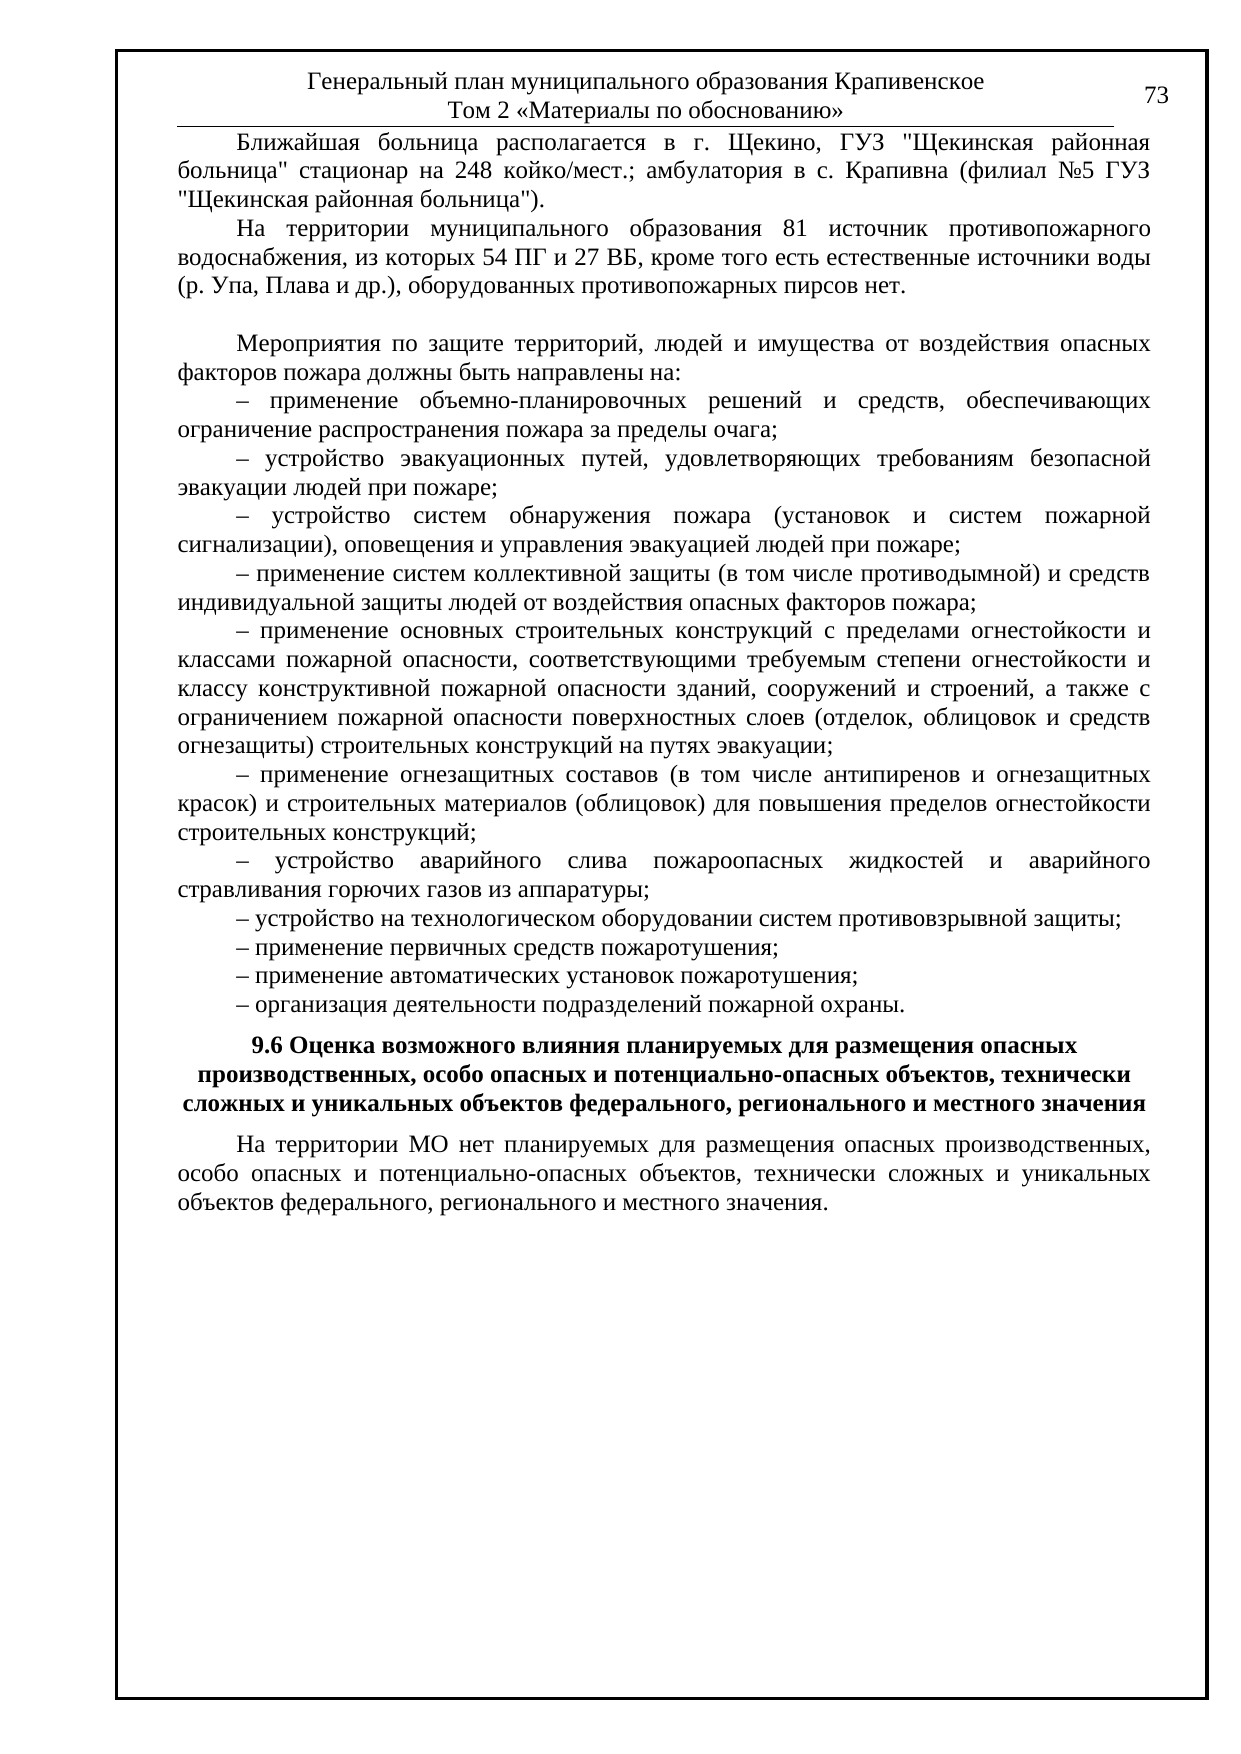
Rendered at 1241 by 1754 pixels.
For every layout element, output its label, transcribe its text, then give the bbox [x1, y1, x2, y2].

text 9.6 Оценка возможного влияния планируемых для размещения опасных производственных, особо опасных и потенциально-опасных объектов, технически сложных и уникальных объектов федерального, регионального и местного значения [177, 1030, 1152, 1117]
text Ближайшая больница располагается в г. Щекино, ГУЗ "Щекинская районная больница" стационар на 248 койко/мест.; амбулатория в с. Крапивна (филиал №5 ГУЗ "Щекинская районная больница"). [177, 127, 1152, 213]
text – применение огнезащитных составов (в том числе антипиренов и огнезащитных красок) и строительных материалов (облицовок) для повышения пределов огнестойкости строительных конструкций; [177, 759, 1152, 845]
text Мероприятия по защите территорий, людей и имущества от воздействия опасных факторов пожара должны быть направлены на: [177, 328, 1152, 385]
text – устройство на технологическом оборудовании систем противовзрывной защиты; [177, 903, 1152, 932]
text – устройство аварийного слива пожароопасных жидкостей и аварийного стравливания горючих газов из аппаратуры; [177, 845, 1152, 903]
text – применение первичных средств пожаротушения; [177, 932, 1152, 960]
text – применение основных строительных конструкций с пределами огнестойкости и классами пожарной опасности, соответствующими требуемым степени огнестойкости и классу конструктивной пожарной опасности зданий, сооружений и строений, а также с ограничением пожарной опасности поверхностных слоев (отделок, облицовок и средств огнезащиты) строительных конструкций на путях эвакуации; [177, 615, 1152, 759]
text – устройство эвакуационных путей, удовлетворяющих требованиям безопасной эвакуации людей при пожаре; [177, 443, 1152, 500]
text – организация деятельности подразделений пожарной охраны. [177, 989, 1152, 1018]
text На территории муниципального образования 81 источник противопожарного водоснабжения, из которых 54 ПГ и 27 ВБ, кроме того есть естественные источники воды (р. Упа, Плава и др.), оборудованных противопожарных пирсов нет. [177, 213, 1152, 299]
text На территории МО нет планируемых для размещения опасных производственных, особо опасных и потенциально-опасных объектов, технически сложных и уникальных объектов федерального, регионального и местного значения. [177, 1129, 1152, 1215]
text – применение автоматических установок пожаротушения; [177, 960, 1152, 989]
text – применение систем коллективной защиты (в том числе противодымной) и средств индивидуальной защиты людей от воздействия опасных факторов пожара; [177, 558, 1152, 615]
text – применение объемно-планировочных решений и средств, обеспечивающих ограничение распространения пожара за пределы очага; [177, 385, 1152, 443]
text – устройство систем обнаружения пожара (установок и систем пожарной сигнализации), оповещения и управления эвакуацией людей при пожаре; [177, 500, 1152, 558]
